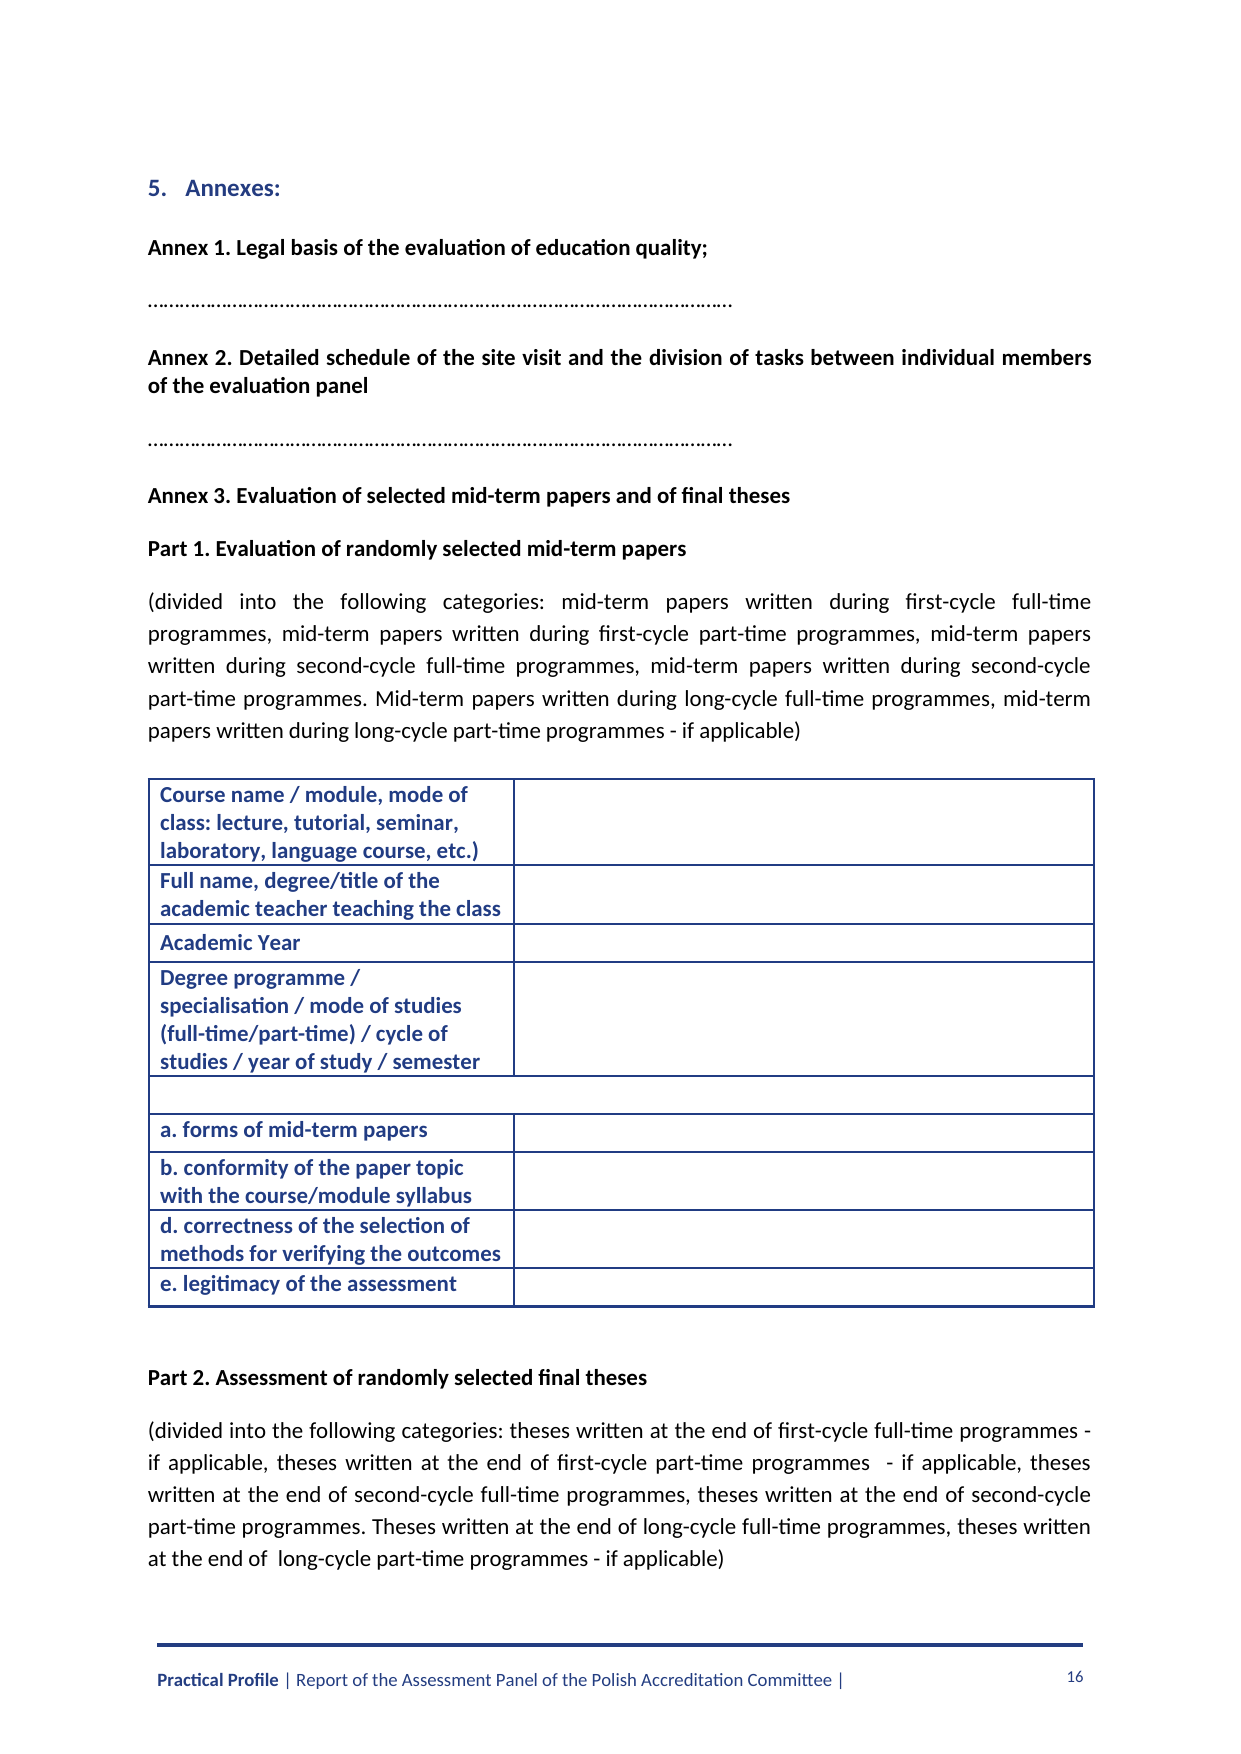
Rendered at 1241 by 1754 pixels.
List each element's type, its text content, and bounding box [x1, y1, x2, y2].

text Annex 1. Legal basis of the evaluation of education quality; [148, 233, 1093, 261]
table_cell Degree programme / specialisation / mode of studies (full-time/part-time) / cycle of studies / year of study / semester [150, 963, 513, 1075]
text (divided into the following categories: mid-term papers written during first-cycle full-time programmes, mid-term papers written during first-cycle part-time programmes, mid-term papers written during second-cycle full-time programmes, mid-term papers written during second-cycle part-time programmes. Mid-term papers written during long-cycle full-time programmes, mid-term papers written during long-cycle part-time programmes - if applicable) [148, 587, 1093, 744]
table_cell [515, 1211, 1093, 1267]
table_cell [515, 1269, 1093, 1305]
table_cell [515, 1153, 1093, 1209]
table_cell d. correctness of the selection of methods for verifying the outcomes [150, 1211, 513, 1267]
table_cell e. legitimacy of the assessment [150, 1269, 513, 1305]
table_cell [515, 925, 1093, 961]
text Part 2. Assessment of randomly selected final theses [148, 1363, 1093, 1391]
table_cell b. conformity of the paper topic with the course/module syllabus [150, 1153, 513, 1209]
table_cell [515, 866, 1093, 922]
table_cell [515, 1115, 1093, 1151]
text Annex 2. Detailed schedule of the site visit and the division of tasks between individual members of the evaluation panel [148, 343, 1093, 399]
text Part 1. Evaluation of randomly selected mid-term papers [148, 534, 1093, 562]
table_cell a. forms of mid-term papers [150, 1115, 513, 1151]
table_cell [150, 1077, 1093, 1113]
text (divided into the following categories: theses written at the end of first-cycle full-time programmes - if applicable, theses written at the end of first-cycle part-time programmes - if applicable, theses written at the end of second-cycle full-time programmes, theses written at the end of second-cycle part-time programmes. Theses written at the end of long-cycle full-time programmes, theses written at the end of long-cycle part-time programmes - if applicable) [148, 1416, 1093, 1572]
text ………………………………………………………………………………………………… [148, 424, 1093, 452]
table_cell [515, 963, 1093, 1075]
table_header [515, 780, 1093, 864]
text Annex 3. Evaluation of selected mid-term papers and of final theses [148, 481, 1093, 509]
table_cell Academic Year [150, 925, 513, 961]
text Annexes: [148, 173, 1093, 203]
text ………………………………………………………………………………………………… [148, 286, 1093, 314]
table_cell Full name, degree/title of the academic teacher teaching the class [150, 866, 513, 922]
table_header Course name / module, mode of class: lecture, tutorial, seminar, laboratory, language course, etc.) [150, 780, 513, 864]
